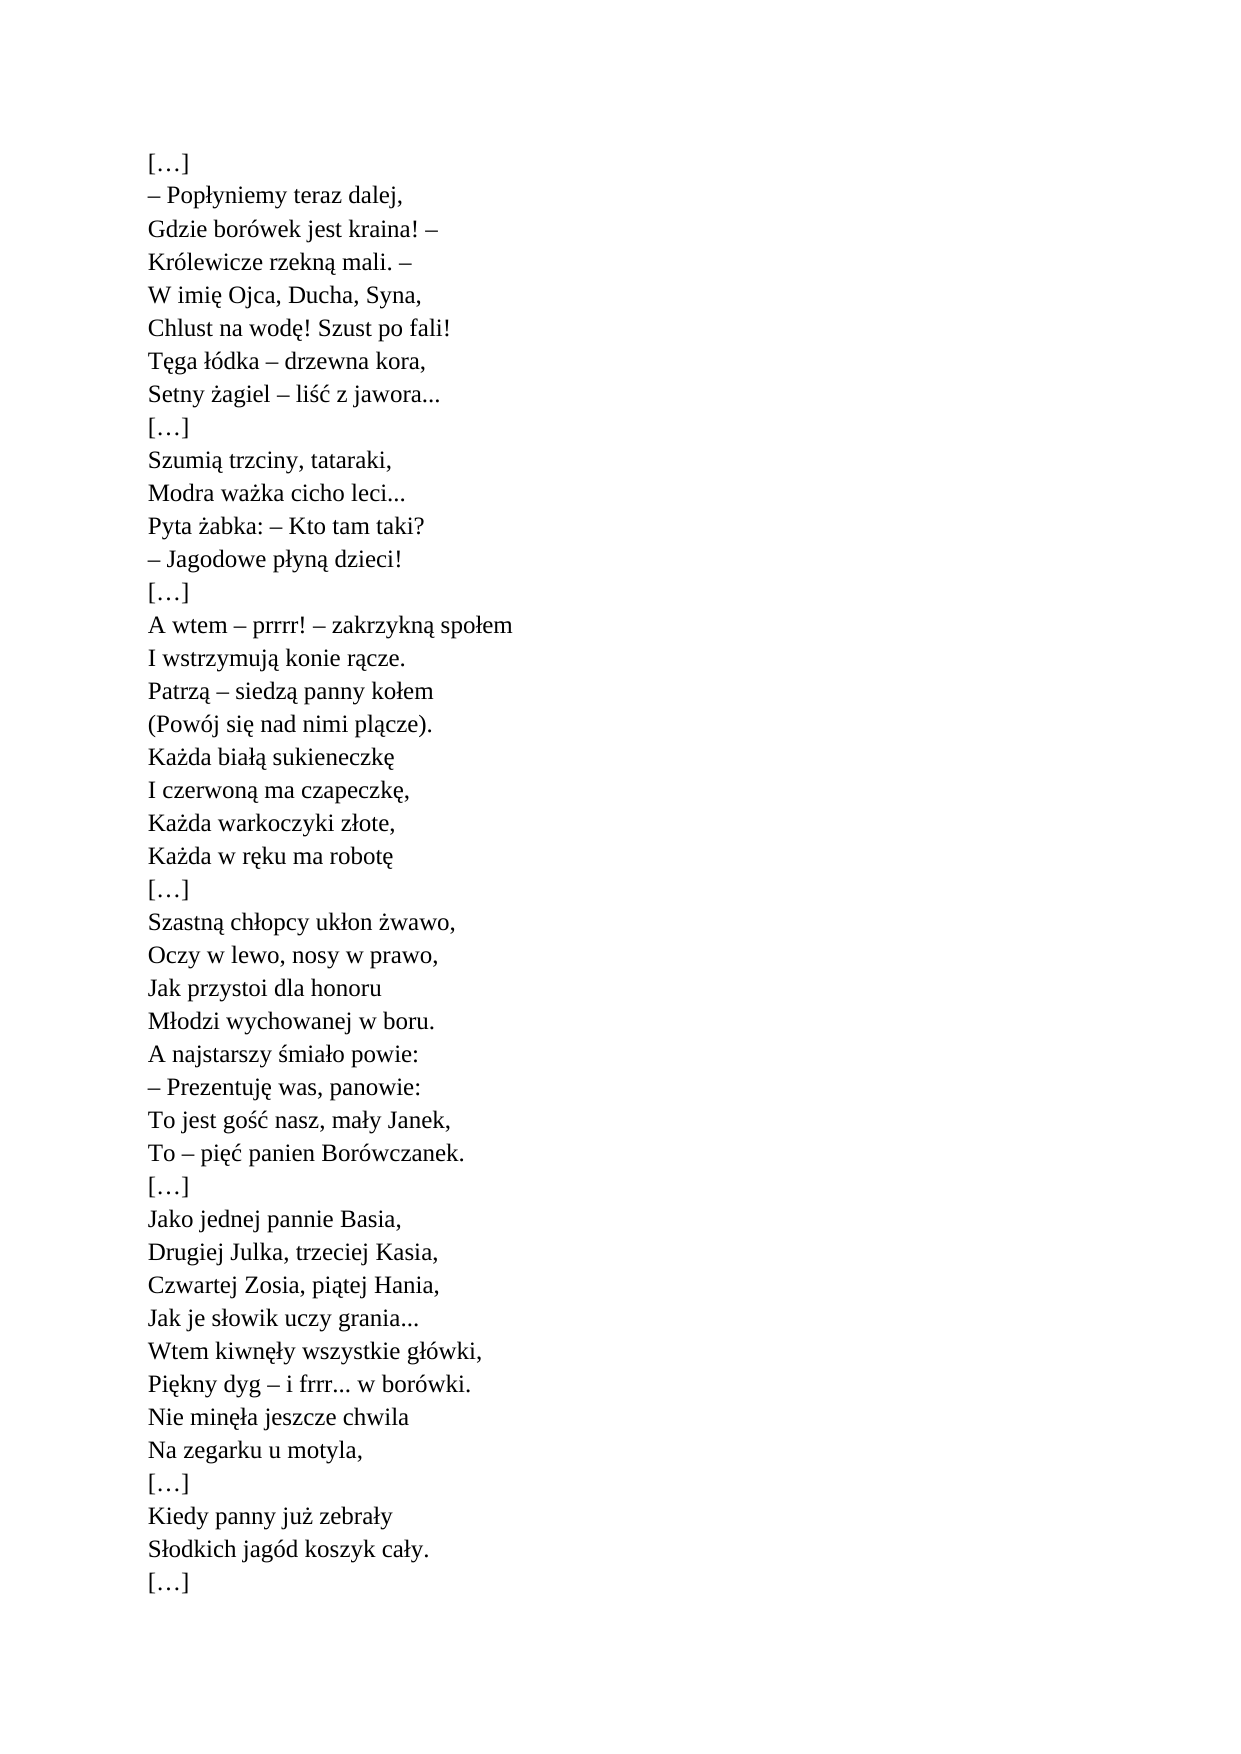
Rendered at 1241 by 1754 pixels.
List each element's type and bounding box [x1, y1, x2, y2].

text [148, 148, 1093, 1596]
